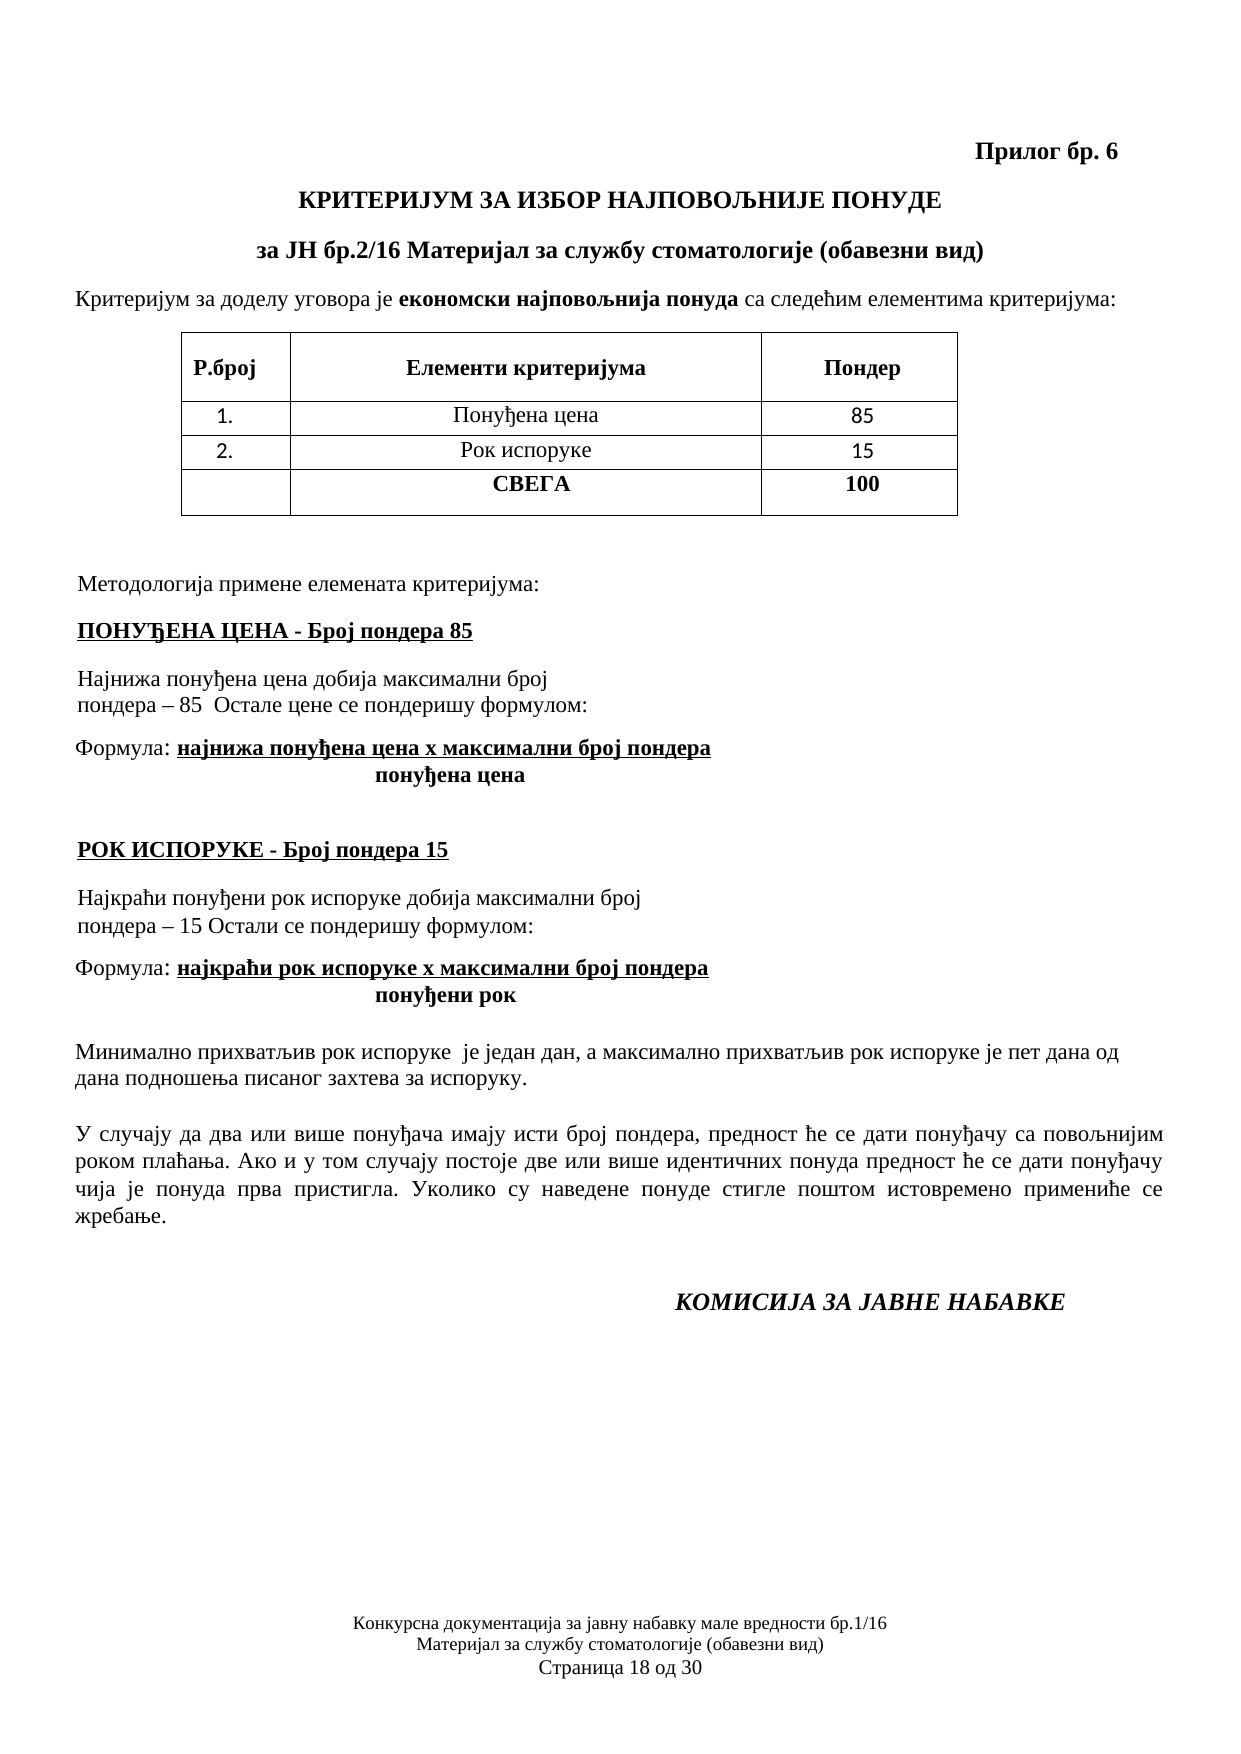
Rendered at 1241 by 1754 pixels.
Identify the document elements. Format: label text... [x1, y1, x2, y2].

table_cell СВЕГА [291, 470, 761, 515]
table_header [268, 333, 290, 401]
text КОМИСИЈА ЗА ЈАВНЕ НАБАВКЕ [75, 1287, 1165, 1316]
table_header Елементи критеријума [291, 333, 761, 401]
text Најкраћи понуђени рок испоруке добија максимални број пондера – 15 Остали се пондеришу формулом: [77, 884, 721, 939]
text понуђена цена [75, 761, 1165, 787]
table_cell 15 [767, 436, 957, 469]
text Најнижа понуђена цена добија максимални број пондера – 85 Остале цене се пондеришу формулом: [77, 665, 630, 718]
text Критеријум за доделу уговора је економски најповољнија понуда са следећим елементима критеријума: [75, 285, 1165, 311]
table_cell [182, 470, 267, 515]
text за ЈН бр.2/16 Материјал за службу стоматологије (обавезни вид) [75, 235, 1165, 264]
table_cell [762, 402, 767, 435]
table_header Пондер [767, 333, 957, 401]
table_cell [268, 470, 290, 515]
table_cell 100 [767, 470, 957, 515]
text Формула: најкраћи рок испоруке x максимални број пондера [75, 952, 1165, 981]
table_cell [268, 436, 290, 469]
text РОК ИСПОРУКЕ - Број пондера 15 [77, 835, 1165, 863]
table_cell Рок испоруке [291, 436, 761, 469]
text У случају да два или више понуђача имају исти број пондера, предност ће се дати понуђачу са повољнијим роком плаћања. Ако и у том случају постоје две или више идентичних понуда предност ће се дати понуђачу чија је понуда прва пристигла. Уколико су наведене понуде стигле поштом истовремено примениће се жребање. [75, 1119, 1165, 1229]
text Формула: најнижа понуђена цена x максимални број пондера [75, 732, 1165, 761]
table_cell [762, 436, 767, 469]
text Прилог бр. 6 [75, 136, 1165, 165]
table_header [762, 333, 767, 401]
table_cell [762, 470, 767, 515]
table_cell 2. [182, 436, 267, 469]
text понуђени рок [75, 981, 1165, 1007]
table_cell 1. [182, 402, 267, 435]
text Методологија примене елемената критеријума: [77, 573, 1165, 595]
table_cell [268, 402, 290, 435]
table_header Р.број [182, 333, 267, 401]
text КРИТЕРИЈУМ ЗА ИЗБОР НАЈПОВОЉНИЈЕ ПОНУДЕ [75, 186, 1165, 214]
text Минимално прихватљив рок испоруке је један дан, а максимално прихватљив рок испоруке је пет дана од дана подношења писаног захтева за испоруку. [75, 1038, 1165, 1091]
table_cell Понуђена цена [291, 402, 761, 435]
text ПОНУЂЕНА ЦЕНА - Број пондера 85 [77, 616, 1165, 644]
table_cell 85 [767, 402, 957, 435]
